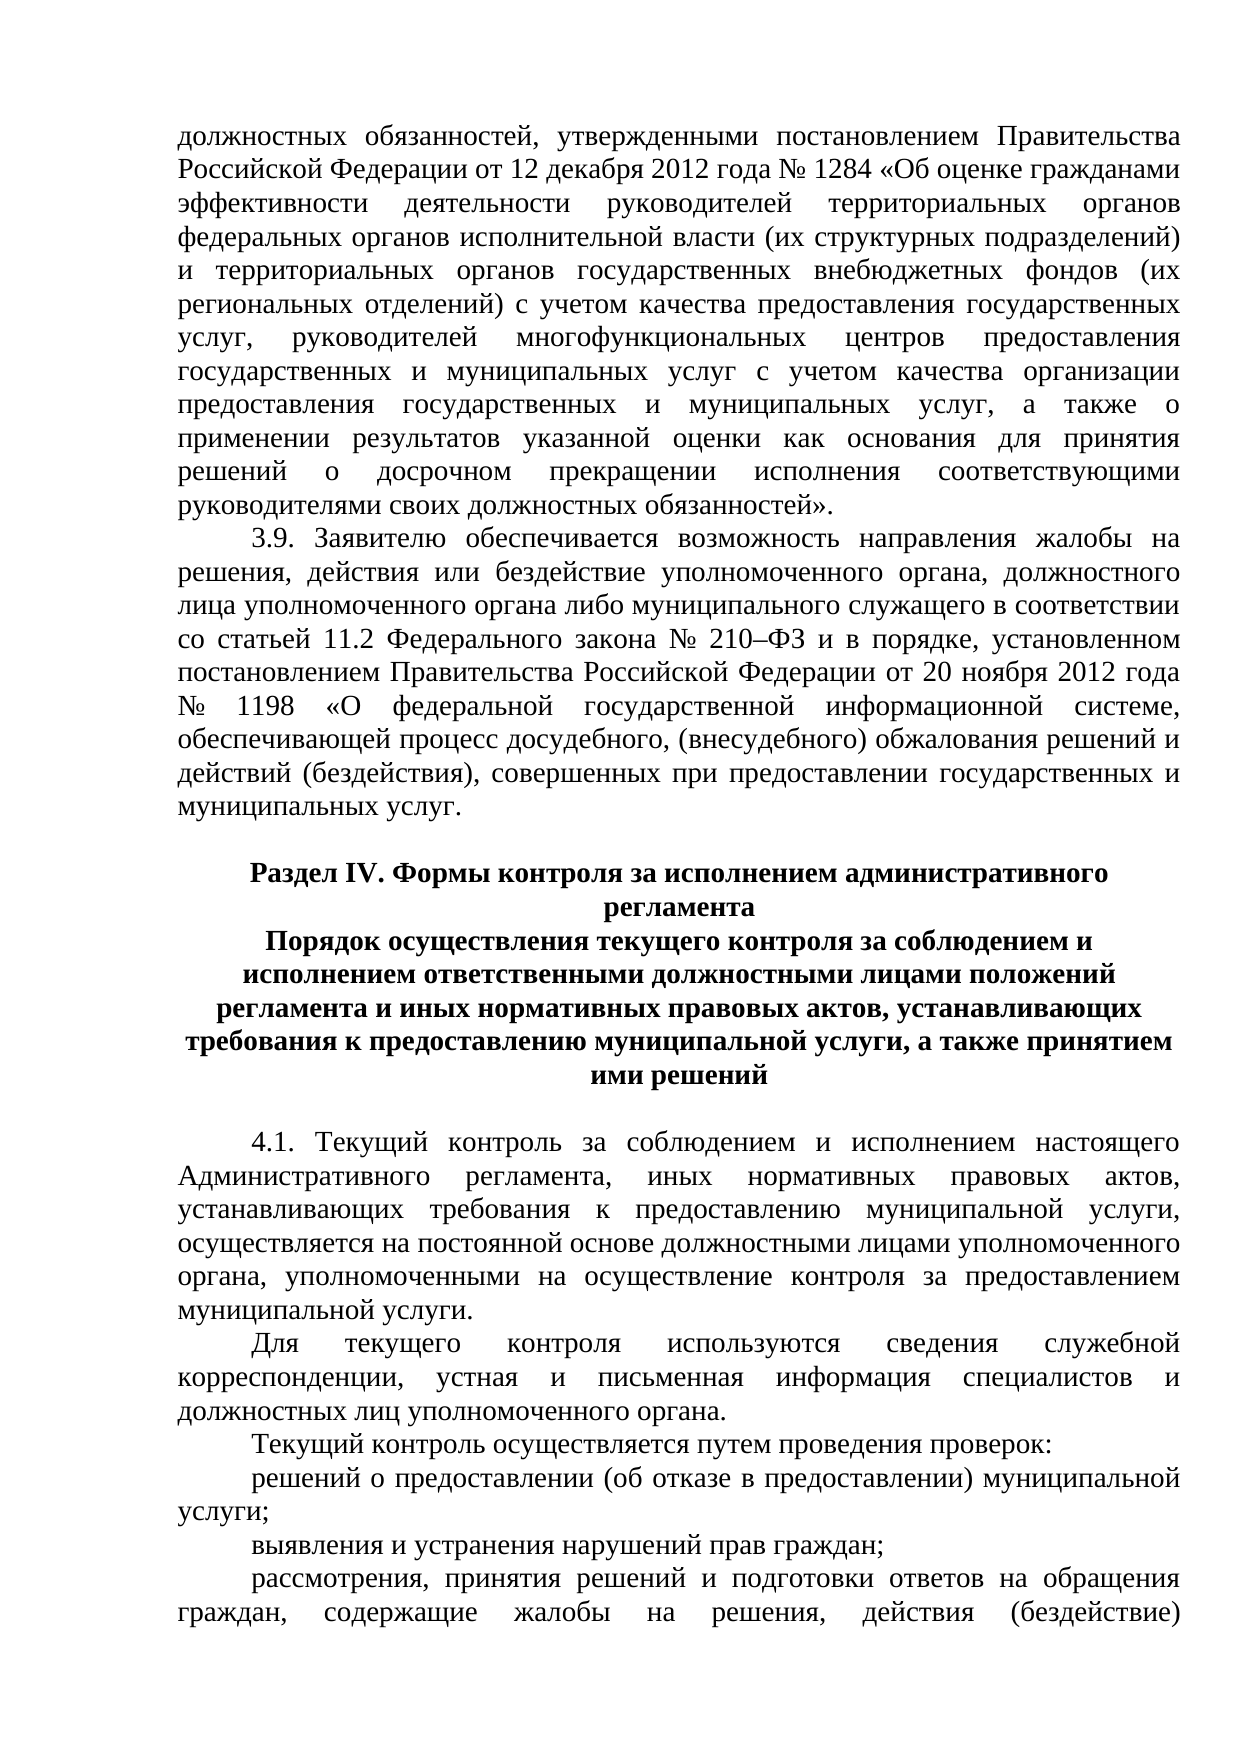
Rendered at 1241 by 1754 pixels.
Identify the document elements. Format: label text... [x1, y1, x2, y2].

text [177, 1560, 1181, 1627]
text решений о предоставлении (об отказе в предоставлении) муниципальной услуги; [177, 1460, 1181, 1527]
text Текущий контроль осуществляется путем проведения проверок: [177, 1426, 1181, 1460]
text 4.1. Текущий контроль за соблюдением и исполнением настоящего Административного регламента, иных нормативных правовых актов, устанавливающих требования к предоставлению муниципальной услуги, осуществляется на постоянной основе должностными лицами уполномоченного органа, уполномоченными на осуществление контроля за предоставлением муниципальной услуги. [177, 1124, 1181, 1326]
text 3.9. Заявителю обеспечивается возможность направления жалобы на решения, действия или бездействие уполномоченного органа, должностного лица уполномоченного органа либо муниципального служащего в соответствии со статьей 11.2 Федерального закона № 210–ФЗ и в порядке, установленном постановлением Правительства Российской Федерации от 20 ноября 2012 года № 1198 «О федеральной государственной информационной системе, обеспечивающей процесс досудебного, (внесудебного) обжалования решений и действий (бездействия), совершенных при предоставлении государственных и муниципальных услуг. [177, 521, 1181, 822]
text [177, 118, 1181, 521]
text Раздел IV. Формы контроля за исполнением административного регламента [177, 856, 1181, 923]
text выявления и устранения нарушений прав граждан; [177, 1527, 1181, 1560]
text Для текущего контроля используются сведения служебной корреспонденции, устная и письменная информация специалистов и должностных лиц уполномоченного органа. [177, 1326, 1181, 1426]
text Порядок осуществления текущего контроля за соблюдением и исполнением ответственными должностными лицами положений регламента и иных нормативных правовых актов, устанавливающих требования к предоставлению муниципальной услуги, а также принятием ими решений [177, 923, 1181, 1091]
